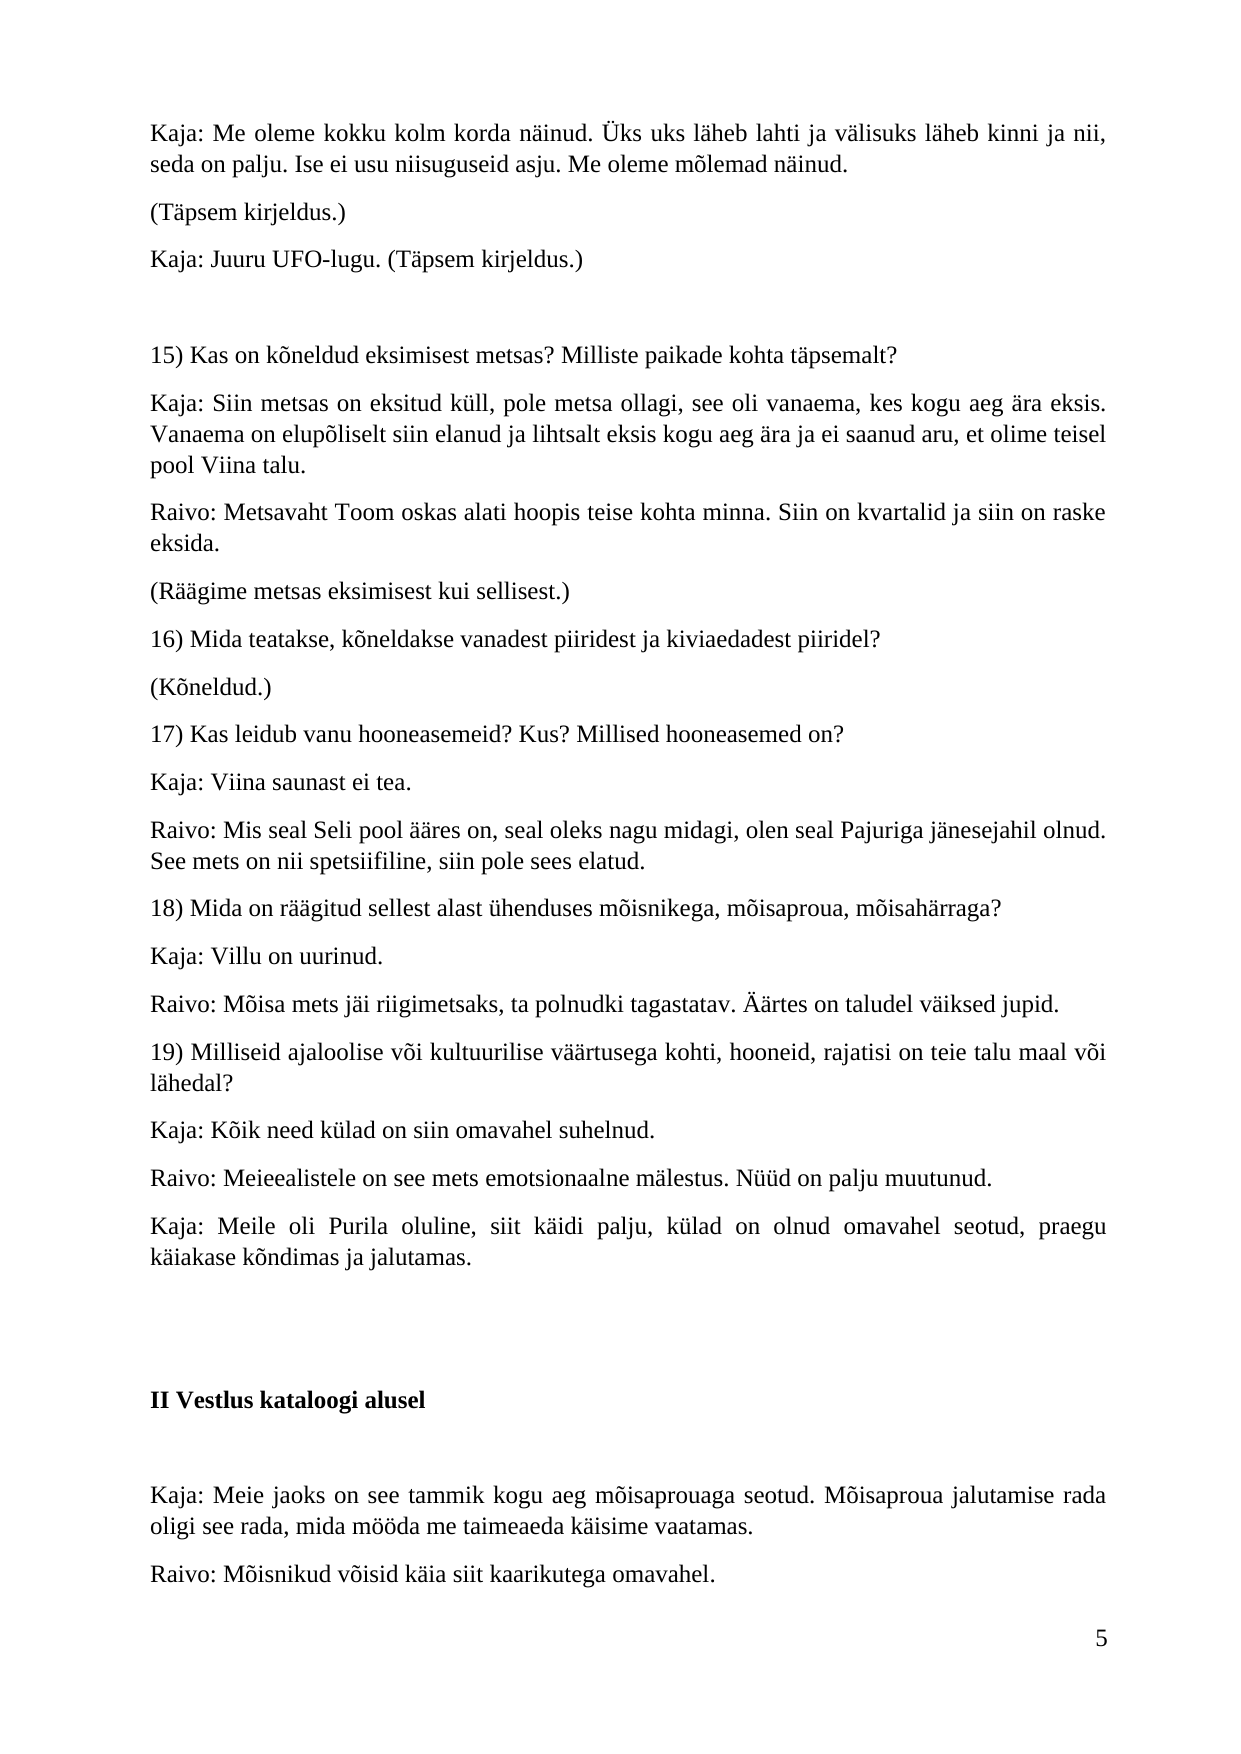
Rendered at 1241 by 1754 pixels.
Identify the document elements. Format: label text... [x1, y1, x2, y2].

text Raivo: Mõisnikud võisid käia siit kaarikutega omavahel. [150, 1559, 1107, 1588]
text Raivo: Metsavaht Toom oskas alati hoopis teise kohta minna. Siin on kvartalid ja siin on raske eksida. [150, 497, 1107, 557]
text Raivo: Mõisa mets jäi riigimetsaks, ta polnudki tagastatav. Äärtes on taludel väiksed jupid. [150, 989, 1107, 1018]
text Kaja: Meile oli Purila oluline, siit käidi palju, külad on olnud omavahel seotud, praegu käiakase kõndimas ja jalutamas. [150, 1211, 1107, 1271]
text Raivo: Meieealistele on see mets emotsionaalne mälestus. Nüüd on palju muutunud. [150, 1163, 1107, 1192]
text 15) Kas on kõneldud eksimisest metsas? Milliste paikade kohta täpsemalt? [150, 340, 1107, 369]
text Kaja: Villu on uurinud. [150, 941, 1107, 970]
text (Kõneldud.) [150, 672, 1107, 700]
text Raivo: Mis seal Seli pool ääres on, seal oleks nagu midagi, olen seal Pajuriga jänesejahil olnud. See mets on nii spetsiifiline, siin pole sees elatud. [150, 815, 1107, 874]
text II Vestlus kataloogi alusel [150, 1385, 1107, 1414]
text 19) Milliseid ajaloolise või kultuurilise väärtusega kohti, hooneid, rajatisi on teie talu maal või lähedal? [150, 1037, 1107, 1096]
text 16) Mida teatakse, kõneldakse vanadest piiridest ja kiviaedadest piiridel? [150, 624, 1107, 653]
text Kaja: Meie jaoks on see tammik kogu aeg mõisaprouaga seotud. Mõisaproua jalutamise rada oligi see rada, mida mööda me taimeaeda käisime vaatamas. [150, 1480, 1107, 1540]
text Kaja: Siin metsas on eksitud küll, pole metsa ollagi, see oli vanaema, kes kogu aeg ära eksis. Vanaema on elupõliselt siin elanud ja lihtsalt eksis kogu aeg ära ja ei saanud aru, et olime teisel pool Viina talu. [150, 388, 1107, 478]
text 18) Mida on räägitud sellest alast ühenduses mõisnikega, mõisaproua, mõisahärraga? [150, 893, 1107, 922]
text Kaja: Juuru UFO-lugu. (Täpsem kirjeldus.) [150, 244, 1107, 273]
text Kaja: Viina saunast ei tea. [150, 767, 1107, 796]
text Kaja: Kõik need külad on siin omavahel suhelnud. [150, 1115, 1107, 1144]
text (Täpsem kirjeldus.) [150, 197, 1107, 226]
text 17) Kas leidub vanu hooneasemeid? Kus? Millised hooneasemed on? [150, 719, 1107, 748]
text Kaja: Me oleme kokku kolm korda näinud. Üks uks läheb lahti ja välisuks läheb kinni ja nii, seda on palju. Ise ei usu niisuguseid asju. Me oleme mõlemad näinud. [150, 118, 1107, 178]
text (Räägime metsas eksimisest kui sellisest.) [150, 576, 1107, 605]
